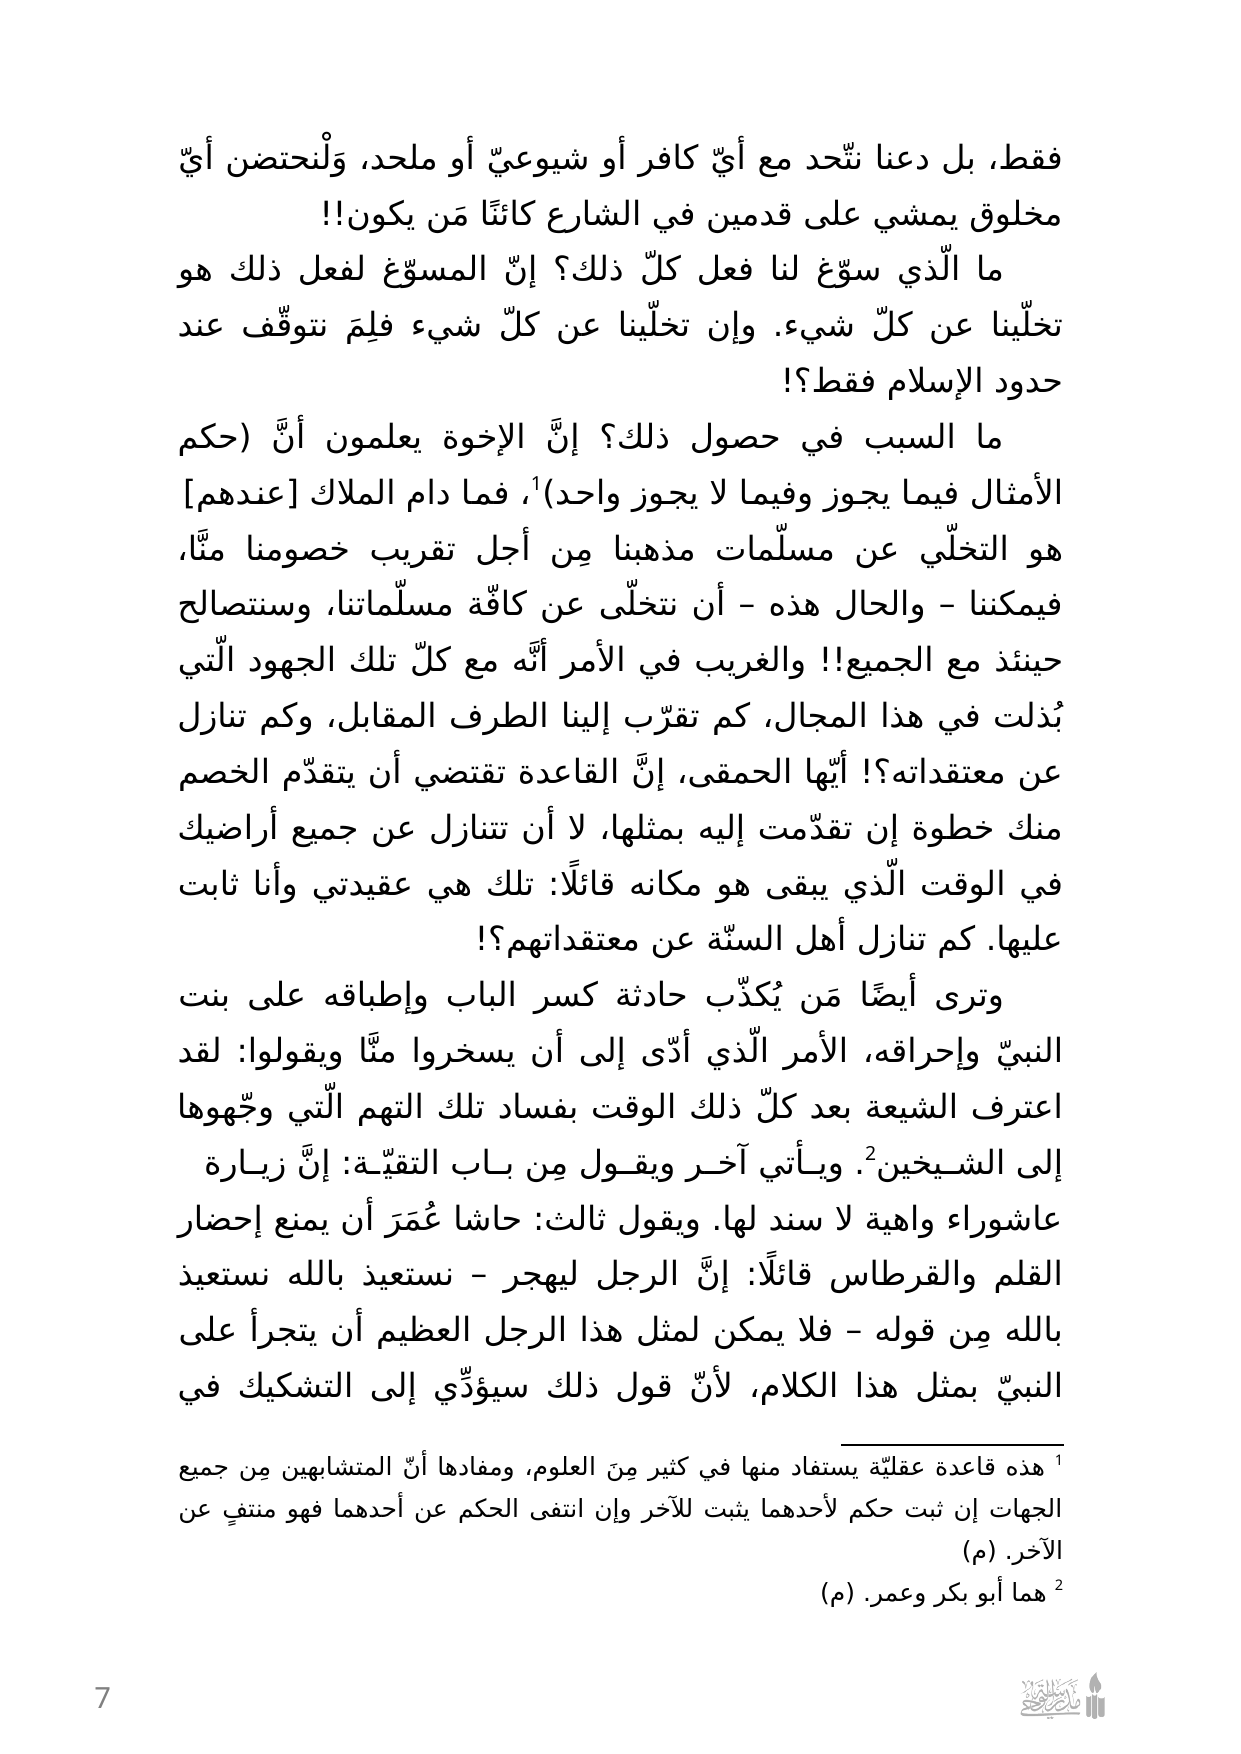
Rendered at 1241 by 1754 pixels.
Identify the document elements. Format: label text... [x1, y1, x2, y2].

text ما الّذي سوّغ لنا فعل كلّ ذلك؟ إنّ المسوّغ لفعل ذلك هو تخلّينا عن كلّ شيء. وإن تخلّينا عن كلّ شيء فلِمَ نتوقّف عند حدود الإسلام فقط؟! [177, 247, 1063, 415]
text ما السبب في حصول ذلك؟ إنَّ الإخوة يعلمون أنَّ (حكم الأمثال فيما يجوز وفيما لا يجوز واحد)، فما دام الملاك [عندهم] هو التخلّي عن مسلّمات مذهبنا مِن أجل تقريب خصومنا منَّا، فيمكننا – والحال هذه – أن نتخلّى عن كافّة مسلّماتنا، وسنتصالح حينئذ مع الجميع!! والغريب في الأمر أنَّه مع كلّ تلك الجهود الّتي بُذلت في هذا المجال، كم تقرّب إلينا الطرف المقابل، وكم تنازل عن معتقداته؟! أيّها الحمقى، إنَّ القاعدة تقتضي أن يتقدّم الخصم منك خطوة إن تقدّمت إليه بمثلها، لا أن تتنازل عن جميع أراضيك في الوقت الّذي يبقى هو مكانه قائلًا: تلك هي عقيدتي وأنا ثابت عليها. كم تنازل أهل السنّة عن معتقداتهم؟! [177, 415, 1063, 973]
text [177, 973, 1063, 1420]
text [177, 136, 1063, 247]
picture [1020, 1672, 1105, 1719]
